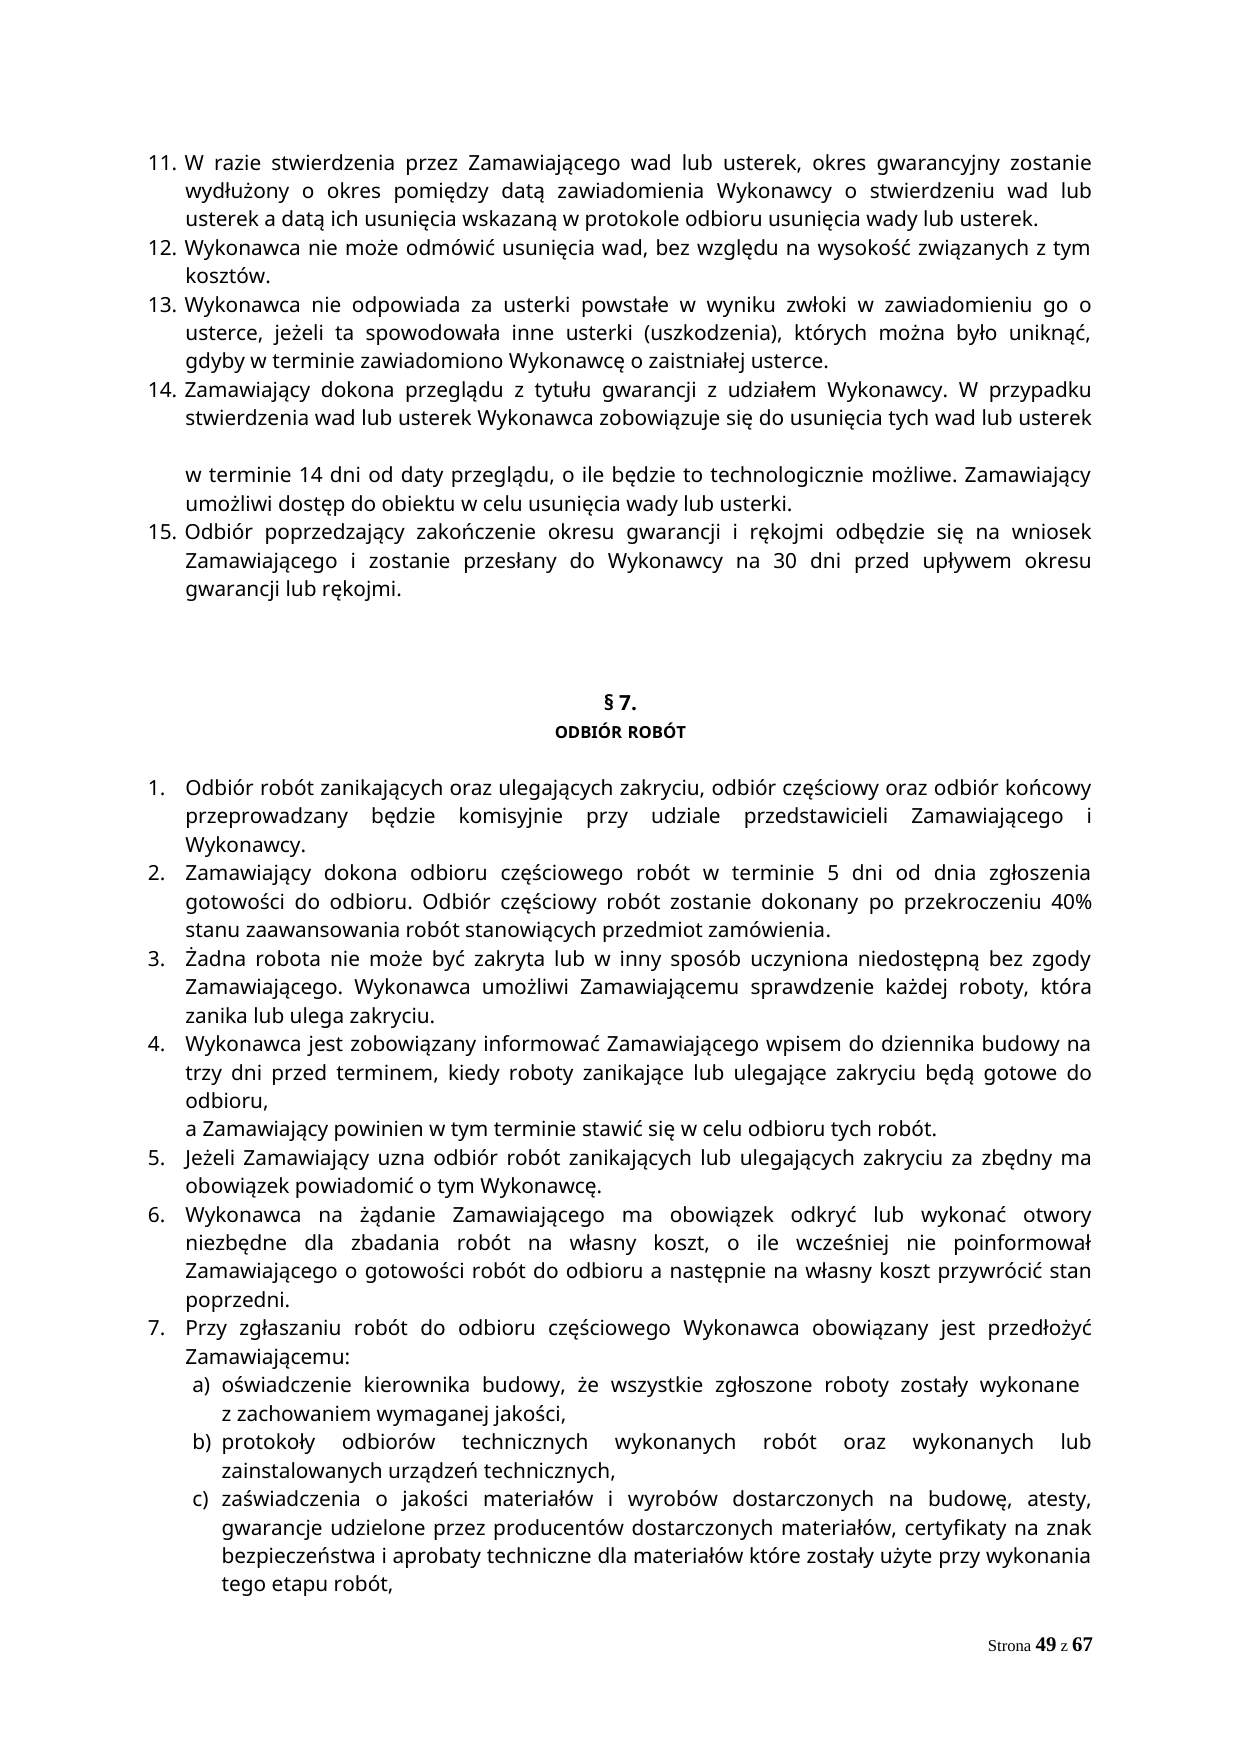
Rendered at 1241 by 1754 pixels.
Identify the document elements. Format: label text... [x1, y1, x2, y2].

text odbiór robót [148, 716, 1093, 745]
list Wykonawca nie może odmówić usunięcia wad, bez względu na wysokość związanych z tym kosztów. [148, 233, 1093, 290]
text § 7. [148, 688, 1093, 716]
list zaświadczenia o jakości materiałów i wyrobów dostarczonych na budowę, atesty, gwarancje udzielone przez producentów dostarczonych materiałów, certyfikaty na znak bezpieczeństwa i aprobaty techniczne dla materiałów które zostały użyte przy wykonania tego etapu robót, [192, 1484, 1093, 1598]
list Odbiór poprzedzający zakończenie okresu gwarancji i rękojmi odbędzie się na wniosek Zamawiającego i zostanie przesłany do Wykonawcy na 30 dni przed upływem okresu gwarancji lub rękojmi. [148, 517, 1093, 603]
list Odbiór robót zanikających oraz ulegających zakryciu, odbiór częściowy oraz odbiór końcowy przeprowadzany będzie komisyjnie przy udziale przedstawicieli Zamawiającego i Wykonawcy. [148, 773, 1093, 858]
list Wykonawca na żądanie Zamawiającego ma obowiązek odkryć lub wykonać otwory niezbędne dla zbadania robót na własny koszt, o ile wcześniej nie poinformował Zamawiającego o gotowości robót do odbioru a następnie na własny koszt przywrócić stan poprzedni. [148, 1200, 1093, 1313]
list Jeżeli Zamawiający uzna odbiór robót zanikających lub ulegających zakryciu za zbędny ma obowiązek powiadomić o tym Wykonawcę. [148, 1143, 1093, 1200]
list Wykonawca jest zobowiązany informować Zamawiającego wpisem do dziennika budowy na trzy dni przed terminem, kiedy roboty zanikające lub ulegające zakryciu będą gotowe do odbioru, a Zamawiający powinien w tym terminie stawić się w celu odbioru tych robót. [148, 1029, 1093, 1143]
list W razie stwierdzenia przez Zamawiającego wad lub usterek, okres gwarancyjny zostanie wydłużony o okres pomiędzy datą zawiadomienia Wykonawcy o stwierdzeniu wad lub usterek a datą ich usunięcia wskazaną w protokole odbioru usunięcia wady lub usterek. [148, 148, 1093, 233]
list Zamawiający dokona przeglądu z tytułu gwarancji z udziałem Wykonawcy. W przypadku stwierdzenia wad lub usterek Wykonawca zobowiązuje się do usunięcia tych wad lub usterek w terminie 14 dni od daty przeglądu, o ile będzie to technologicznie możliwe. Zamawiający umożliwi dostęp do obiektu w celu usunięcia wady lub usterki. [148, 375, 1093, 517]
list Wykonawca nie odpowiada za usterki powstałe w wyniku zwłoki w zawiadomieniu go o usterce, jeżeli ta spowodowała inne usterki (uszkodzenia), których można było uniknąć, gdyby w terminie zawiadomiono Wykonawcę o zaistniałej usterce. [148, 290, 1093, 375]
list protokoły odbiorów technicznych wykonanych robót oraz wykonanych lub zainstalowanych urządzeń technicznych, [192, 1427, 1093, 1484]
list oświadczenie kierownika budowy, że wszystkie zgłoszone roboty zostały wykonane z zachowaniem wymaganej jakości, [192, 1370, 1093, 1427]
list Przy zgłaszaniu robót do odbioru częściowego Wykonawca obowiązany jest przedłożyć Zamawiającemu: [148, 1313, 1093, 1370]
list Zamawiający dokona odbioru częściowego robót w terminie 5 dni od dnia zgłoszenia gotowości do odbioru. Odbiór częściowy robót zostanie dokonany po przekroczeniu 40% stanu zaawansowania robót stanowiących przedmiot zamówienia. [148, 858, 1093, 944]
list Żadna robota nie może być zakryta lub w inny sposób uczyniona niedostępną bez zgody Zamawiającego. Wykonawca umożliwi Zamawiającemu sprawdzenie każdej roboty, która zanika lub ulega zakryciu. [148, 944, 1093, 1029]
